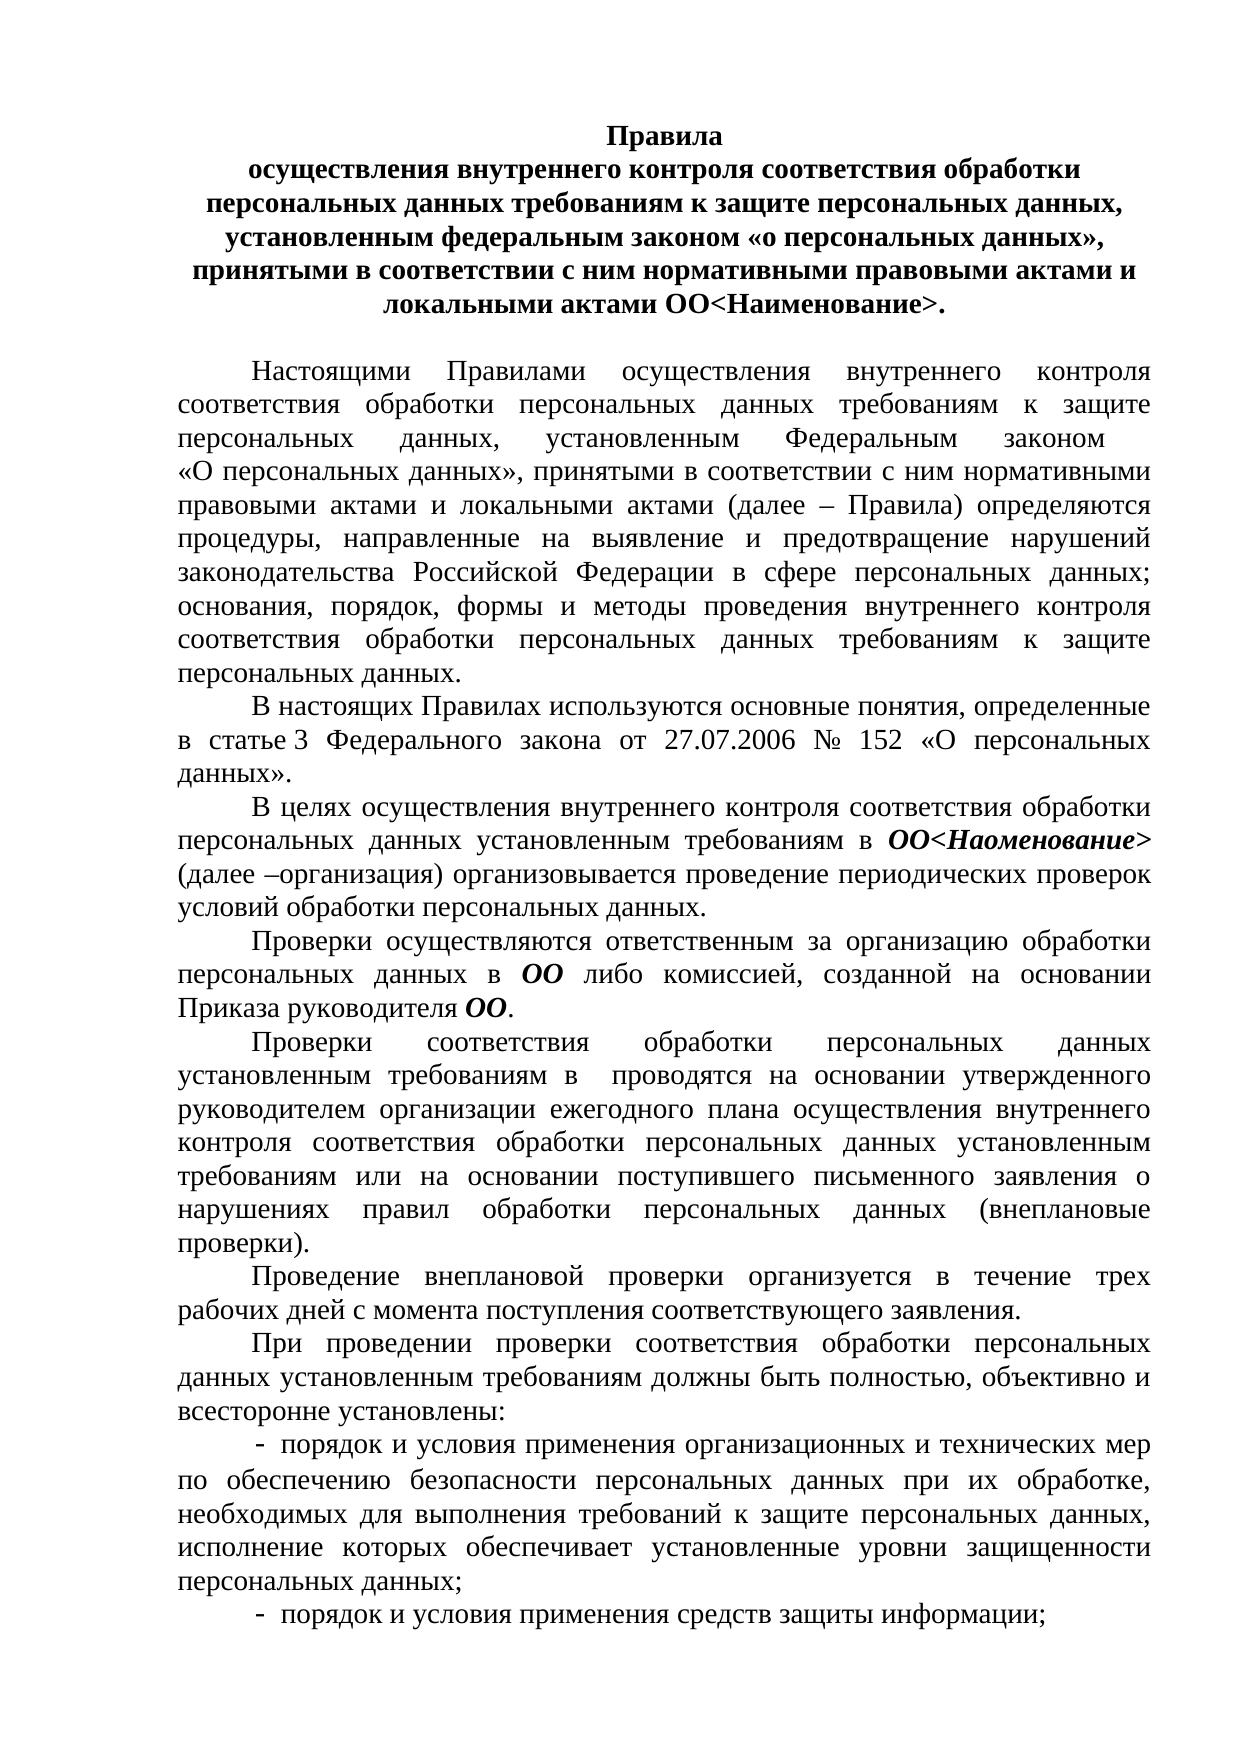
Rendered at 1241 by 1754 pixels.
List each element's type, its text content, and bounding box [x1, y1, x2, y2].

text При проведении проверки соответствия обработки персональных данных установленным требованиям должны быть полностью, объективно и всесторонне установлены: [177, 1326, 1152, 1426]
text Правила [177, 118, 1152, 152]
text осуществления внутреннего контроля соответствия обработки персональных данных требованиям к защите персональных данных, установленным федеральным законом «о персональных данных», принятыми в соответствии с ним нормативными правовыми актами и локальными актами ОО<Наименование>. [177, 152, 1152, 319]
text В целях осуществления внутреннего контроля соответствия обработки персональных данных установленным требованиям в ОО<Наоменование> (далее –организация) организовывается проведение периодических проверок условий обработки персональных данных. [177, 789, 1152, 923]
text В настоящих Правилах используются основные понятия, определенные в статье 3 Федерального закона от 27.07.2006 № 152 «О персональных данных». [177, 688, 1152, 789]
text Проверки осуществляются ответственным за организацию обработки персональных данных в ОО либо комиссией, созданной на основании Приказа руководителя ОО. [177, 923, 1152, 1024]
text Настоящими Правилами осуществления внутреннего контроля соответствия обработки персональных данных требованиям к защите персональных данных, установленным Федеральным законом «О персональных данных», принятыми в соответствии с ним нормативными правовыми актами и локальными актами (далее – Правила) определяются процедуры, направленные на выявление и предотвращение нарушений законодательства Российской Федерации в сфере персональных данных; основания, порядок, формы и методы проведения внутреннего контроля соответствия обработки персональных данных требованиям к защите персональных данных. [177, 353, 1152, 688]
text Проведение внеплановой проверки организуется в течение трех рабочих дней с момента поступления соответствующего заявления. [177, 1258, 1152, 1326]
list порядок и условия применения средств защиты информации; [177, 1596, 1152, 1632]
list порядок и условия применения организационных и технических мер по обеспечению безопасности персональных данных при их обработке, необходимых для выполнения требований к защите персональных данных, исполнение которых обеспечивает установленные уровни защищенности персональных данных; [177, 1426, 1152, 1596]
text Проверки соответствия обработки персональных данных установленным требованиям в проводятся на основании утвержденного руководителем организации ежегодного плана осуществления внутреннего контроля соответствия обработки персональных данных установленным требованиям или на основании поступившего письменного заявления о нарушениях правил обработки персональных данных (внеплановые проверки). [177, 1024, 1152, 1258]
